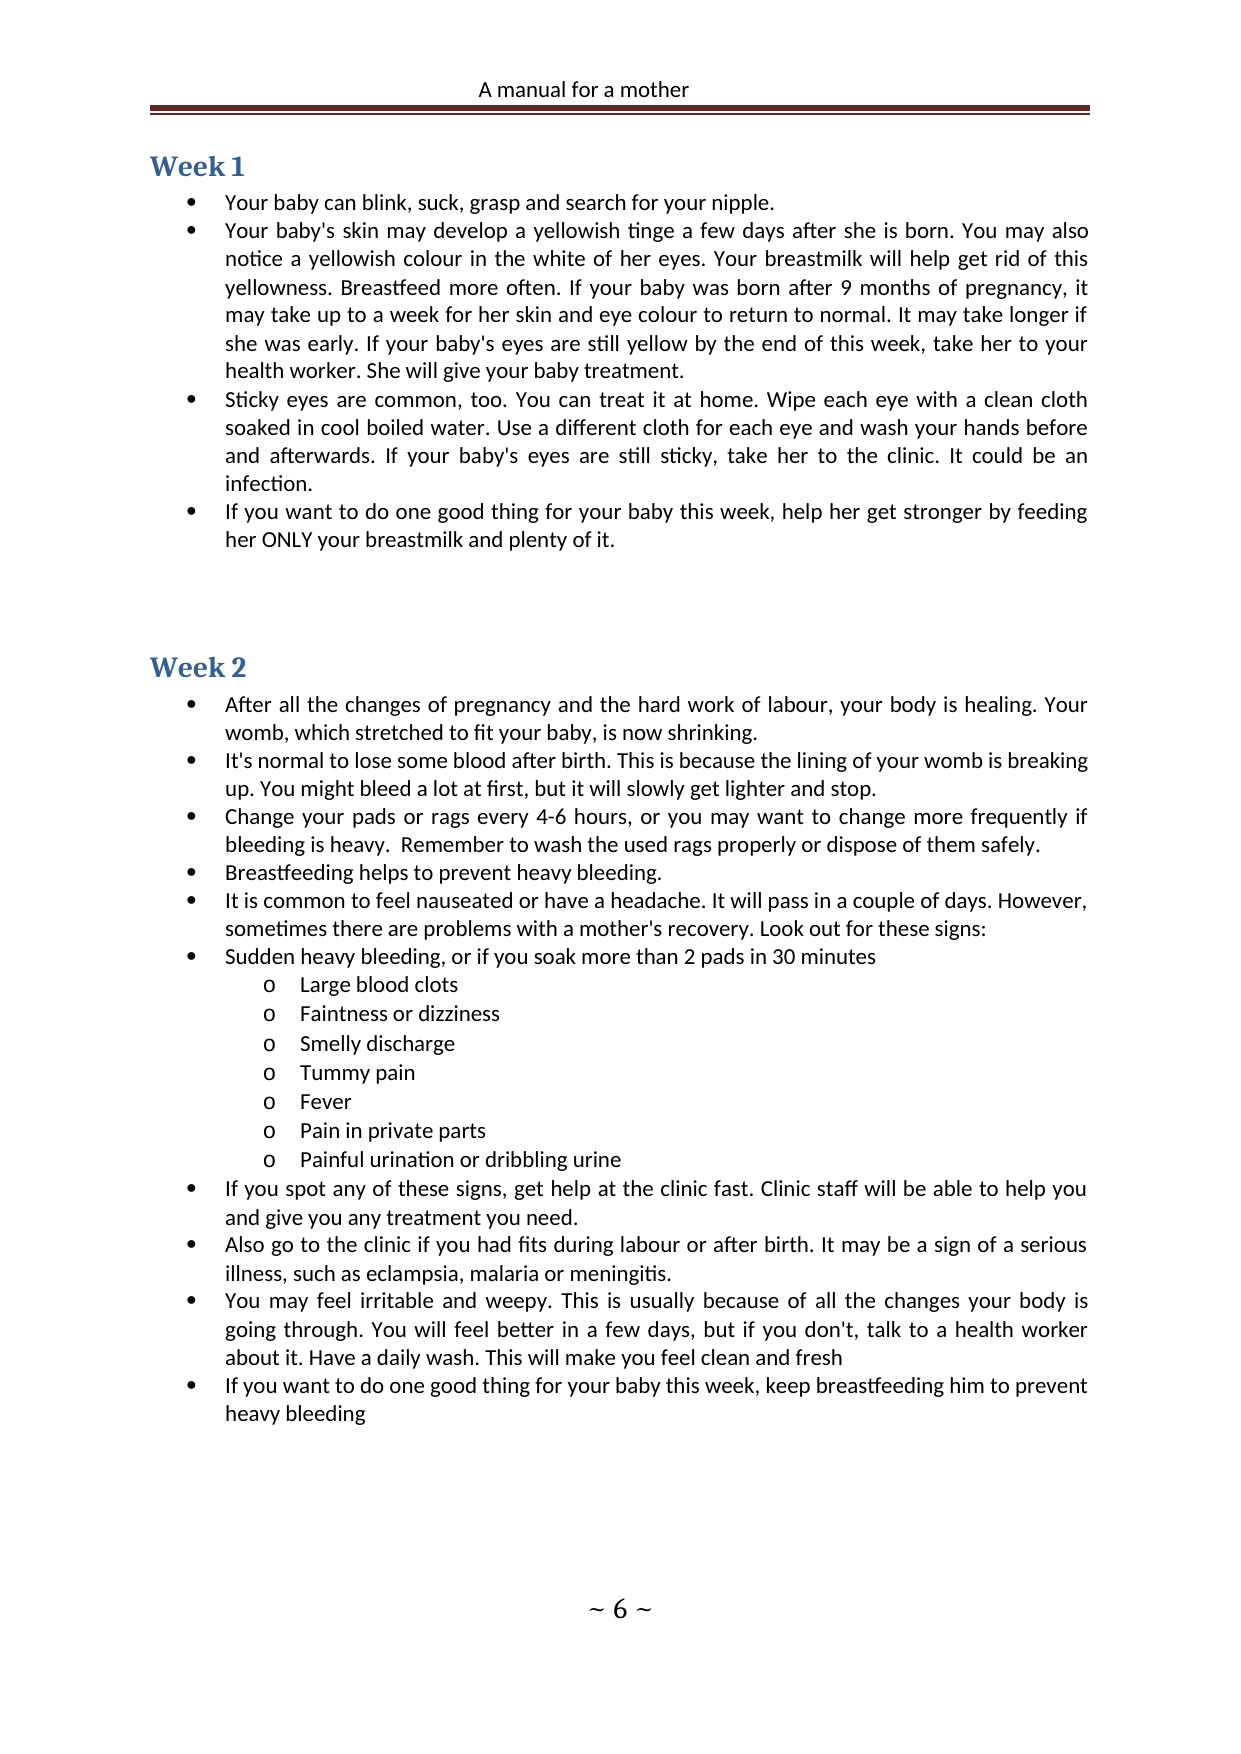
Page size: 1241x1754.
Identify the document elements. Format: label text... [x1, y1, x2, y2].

list Painful urination or dribbling urine [262, 1145, 1090, 1174]
subtitle Week 2 [150, 652, 1090, 685]
list If you want to do one good thing for your baby this week, help her get stronger by feeding her ONLY your breastmilk and plenty of it. [187, 497, 1090, 553]
list Also go to the clinic if you had fits during labour or after birth. It may be a sign of a serious illness, such as eclampsia, malaria or meningitis. [187, 1231, 1090, 1287]
list Your baby can blink, suck, grasp and search for your nipple. [187, 188, 1090, 217]
list Fever [262, 1087, 1090, 1116]
list Faintness or dizziness [262, 999, 1090, 1029]
list Your baby's skin may develop a yellowish tinge a few days after she is born. You may also notice a yellowish colour in the white of her eyes. Your breastmilk will help get rid of this yellowness. Breastfeed more often. If your baby was born after 9 months of pregnancy, it may take up to a week for her skin and eye colour to return to normal. It may take longer if she was early. If your baby's eyes are still yellow by the end of this week, take her to your health worker. She will give your baby treatment. [187, 217, 1090, 385]
list Sudden heavy bleeding, or if you soak more than 2 pads in 30 minutes [187, 942, 1090, 970]
list It is common to feel nauseated or have a headache. It will pass in a couple of days. However, sometimes there are problems with a mother's recovery. Look out for these signs: [187, 886, 1090, 942]
list Breastfeeding helps to prevent heavy bleeding. [187, 858, 1090, 886]
list If you want to do one good thing for your baby this week, keep breastfeeding him to prevent heavy bleeding [187, 1371, 1090, 1427]
list Tummy pain [262, 1058, 1090, 1087]
list Change your pads or rags every 4-6 hours, or you may want to change more frequently if bleeding is heavy. Remember to wash the used rags properly or dispose of them safely. [187, 802, 1090, 858]
list Pain in private parts [262, 1116, 1090, 1145]
list You may feel irritable and weepy. This is usually because of all the changes your body is going through. You will feel better in a few days, but if you don't, talk to a health worker about it. Have a daily wash. This will make you feel clean and fresh [187, 1287, 1090, 1371]
list Large blood clots [262, 970, 1090, 999]
list Sticky eyes are common, too. You can treat it at home. Wipe each eye with a clean cloth soaked in cool boiled water. Use a different cloth for each eye and wash your hands before and afterwards. If your baby's eyes are still sticky, take her to the clinic. It could be an infection. [187, 385, 1090, 497]
subtitle Week 1 [150, 150, 1090, 183]
list After all the changes of pregnancy and the hard work of labour, your body is healing. Your womb, which stretched to fit your baby, is now shrinking. [187, 690, 1090, 746]
list If you spot any of these signs, get help at the clinic fast. Clinic staff will be able to help you and give you any treatment you need. [187, 1174, 1090, 1231]
list Smelly discharge [262, 1029, 1090, 1058]
list It's normal to lose some blood after birth. This is because the lining of your womb is breaking up. You might bleed a lot at first, but it will slowly get lighter and stop. [187, 746, 1090, 802]
